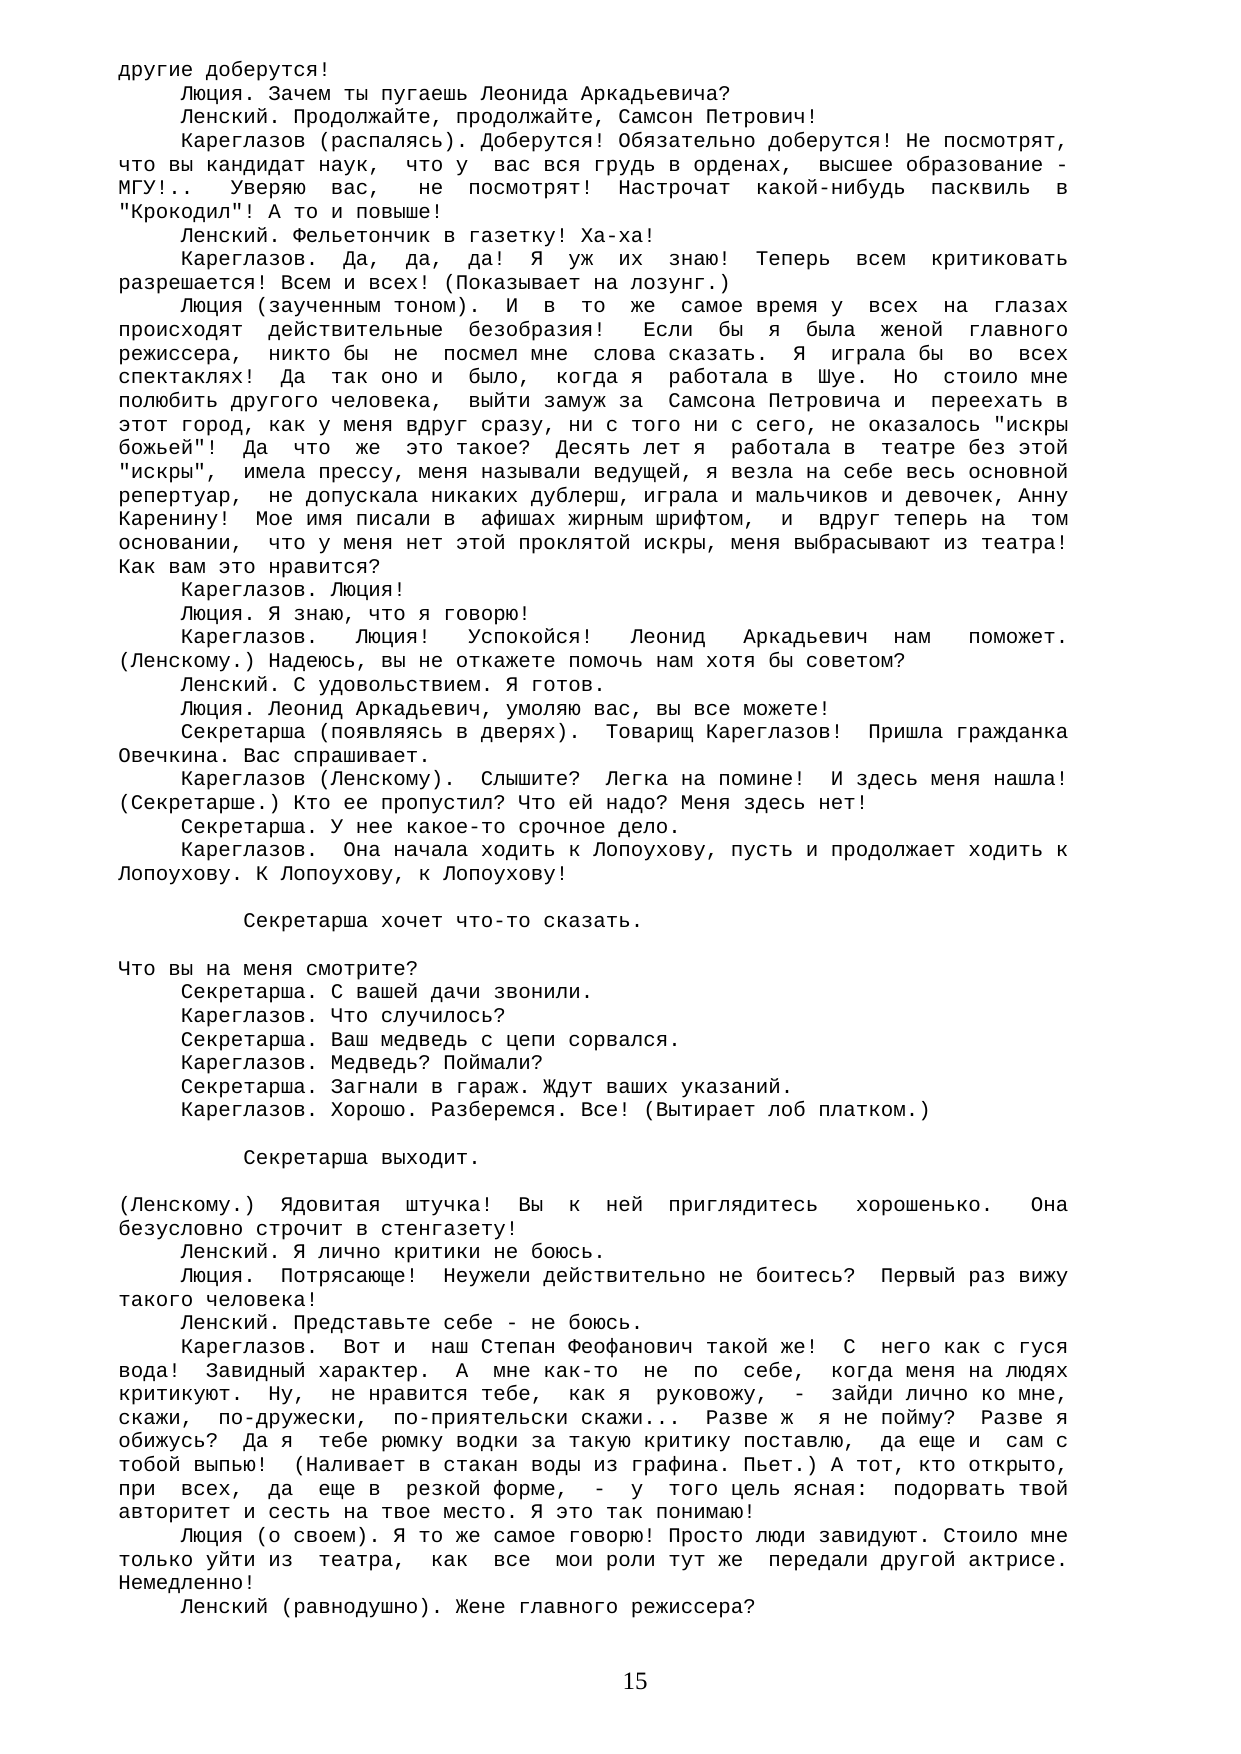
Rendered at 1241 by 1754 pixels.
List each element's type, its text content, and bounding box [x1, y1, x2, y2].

text (Ленскому.) Ядовитая штучка! Вы к ней приглядитесь хорошенько. Она [118, 1194, 1152, 1218]
text тобой выпью! (Наливает в стакан воды из графина. Пьет.) А тот, кто открыто, [118, 1454, 1152, 1478]
text Люция. Леонид Аркадьевич, умоляю вас, вы все можете! [118, 697, 1152, 721]
text Ленский. С удовольствием. Я готов. [118, 674, 1152, 697]
text вода! Завидный характер. А мне как-то не по себе, когда меня на людях [118, 1359, 1152, 1383]
text скажи, по-дружески, по-приятельски скажи... Разве ж я не пойму? Разве я [118, 1407, 1152, 1431]
text Что вы на меня смотрите? [118, 958, 1152, 981]
text этот город, как у меня вдруг сразу, ни с того ни с сего, не оказалось "искры [118, 414, 1152, 437]
text такого человека! [118, 1289, 1152, 1312]
text божьей"! Да что же это такое? Десять лет я работала в театре без этой [118, 437, 1152, 461]
text Ленский. Фельетончик в газетку! Ха-ха! [118, 224, 1152, 248]
text Как вам это нравится? [118, 556, 1152, 579]
text (Ленскому.) Надеюсь, вы не откажете помочь нам хотя бы советом? [118, 650, 1152, 674]
text Кареглазов. Да, да, да! Я уж их знаю! Теперь всем критиковать [118, 248, 1152, 272]
text МГУ!.. Уверяю вас, не посмотрят! Настрочат какой-нибудь пасквиль в [118, 177, 1152, 201]
text Люция (о своем). Я то же самое говорю! Просто люди завидуют. Стоило мне [118, 1525, 1152, 1549]
text (Секретарше.) Кто ее пропустил? Что ей надо? Меня здесь нет! [118, 792, 1152, 816]
text что вы кандидат наук, что у вас вся грудь в орденах, высшее образование - [118, 154, 1152, 177]
text Люция. Зачем ты пугаешь Леонида Аркадьевича? [118, 83, 1152, 106]
text Секретарша хочет что-то сказать. [118, 910, 1152, 934]
text происходят действительные безобразия! Если бы я была женой главного [118, 319, 1152, 343]
text другие доберутся! [118, 59, 1152, 83]
text при всех, да еще в резкой форме, - у того цель ясная: подорвать твой [118, 1478, 1152, 1501]
text Секретарша. У нее какое-то срочное дело. [118, 816, 1152, 839]
text критикуют. Ну, не нравится тебе, как я руковожу, - зайди лично ко мне, [118, 1383, 1152, 1407]
text Ленский (равнодушно). Жене главного режиссера? [118, 1596, 1152, 1620]
text безусловно строчит в стенгазету! [118, 1218, 1152, 1241]
text Немедленно! [118, 1572, 1152, 1596]
text авторитет и сесть на твое место. Я это так понимаю! [118, 1501, 1152, 1525]
text полюбить другого человека, выйти замуж за Самсона Петровича и переехать в [118, 390, 1152, 414]
text Кареглазов (распалясь). Доберутся! Обязательно доберутся! Не посмотрят, [118, 130, 1152, 154]
text Секретарша. С вашей дачи звонили. [118, 981, 1152, 1005]
text обижусь? Да я тебе рюмку водки за такую критику поставлю, да еще и сам с [118, 1431, 1152, 1454]
text Кареглазов. Она начала ходить к Лопоухову, пусть и продолжает ходить к [118, 839, 1152, 863]
text Секретарша выходит. [118, 1147, 1152, 1170]
text Кареглазов. Медведь? Поймали? [118, 1052, 1152, 1076]
text Люция. Потрясающе! Неужели действительно не боитесь? Первый раз вижу [118, 1265, 1152, 1289]
text репертуар, не допускала никаких дублерш, играла и мальчиков и девочек, Анну [118, 485, 1152, 508]
text Ленский. Представьте себе - не боюсь. [118, 1312, 1152, 1336]
text Кареглазов. Хорошо. Разберемся. Все! (Вытирает лоб платком.) [118, 1099, 1152, 1123]
text только уйти из театра, как все мои роли тут же передали другой актрисе. [118, 1549, 1152, 1572]
text Кареглазов (Ленскому). Слышите? Легка на помине! И здесь меня нашла! [118, 768, 1152, 792]
text Люция. Я знаю, что я говорю! [118, 603, 1152, 627]
text Секретарша. Загнали в гараж. Ждут ваших указаний. [118, 1076, 1152, 1099]
text "Крокодил"! А то и повыше! [118, 201, 1152, 224]
text Лопоухову. К Лопоухову, к Лопоухову! [118, 863, 1152, 887]
text Люция (заученным тоном). И в то же самое время у всех на глазах [118, 296, 1152, 319]
text Кареглазов. Люция! [118, 579, 1152, 603]
text Ленский. Продолжайте, продолжайте, Самсон Петрович! [118, 106, 1152, 130]
text "искры", имела прессу, меня называли ведущей, я везла на себе весь основной [118, 461, 1152, 485]
text Овечкина. Вас спрашивает. [118, 745, 1152, 768]
text разрешается! Всем и всех! (Показывает на лозунг.) [118, 272, 1152, 296]
text спектаклях! Да так оно и было, когда я работала в Шуе. Но стоило мне [118, 366, 1152, 390]
text Кареглазов. Вот и наш Степан Феофанович такой же! С него как с гуся [118, 1336, 1152, 1359]
text Каренину! Мое имя писали в афишах жирным шрифтом, и вдруг теперь на том [118, 508, 1152, 532]
text Кареглазов. Что случилось? [118, 1005, 1152, 1028]
text Секретарша. Ваш медведь с цепи сорвался. [118, 1028, 1152, 1052]
text режиссера, никто бы не посмел мне слова сказать. Я играла бы во всех [118, 343, 1152, 366]
text основании, что у меня нет этой проклятой искры, меня выбрасывают из театра! [118, 532, 1152, 556]
text Кареглазов. Люция! Успокойся! Леонид Аркадьевич нам поможет. [118, 627, 1152, 650]
text Ленский. Я лично критики не боюсь. [118, 1241, 1152, 1265]
text Секретарша (появляясь в дверях). Товарищ Кареглазов! Пришла гражданка [118, 721, 1152, 745]
